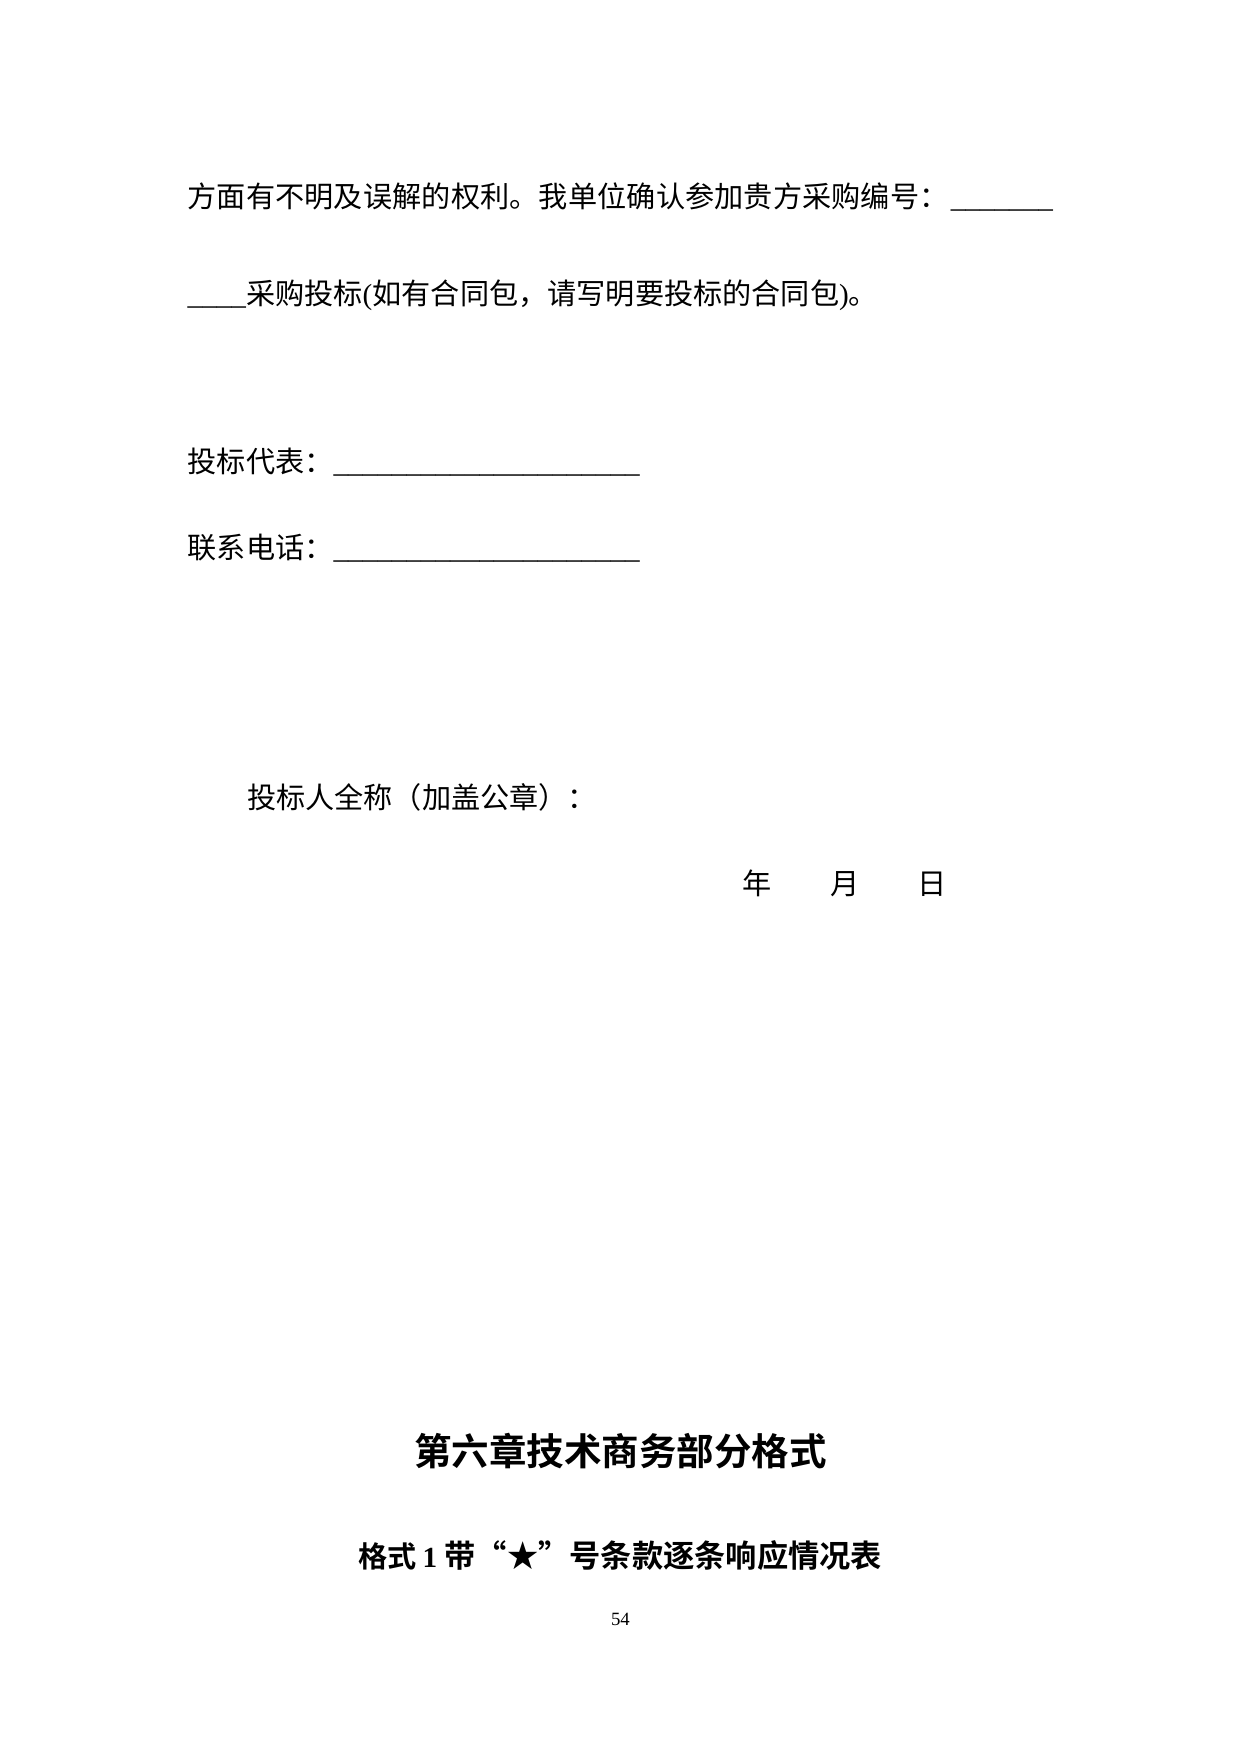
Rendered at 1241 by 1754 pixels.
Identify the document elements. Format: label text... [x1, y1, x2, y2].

text 年 月 日 [187, 849, 1053, 914]
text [187, 162, 1053, 324]
text 投标代表：_____________________ [187, 427, 1053, 492]
text 第六章技术商务部分格式 [187, 1416, 1053, 1481]
text 投标人全称（加盖公章）： [187, 763, 1053, 828]
text 联系电话：_____________________ [187, 513, 1053, 578]
text 格式1 带“★”号条款逐条响应情况表 [187, 1521, 1053, 1586]
